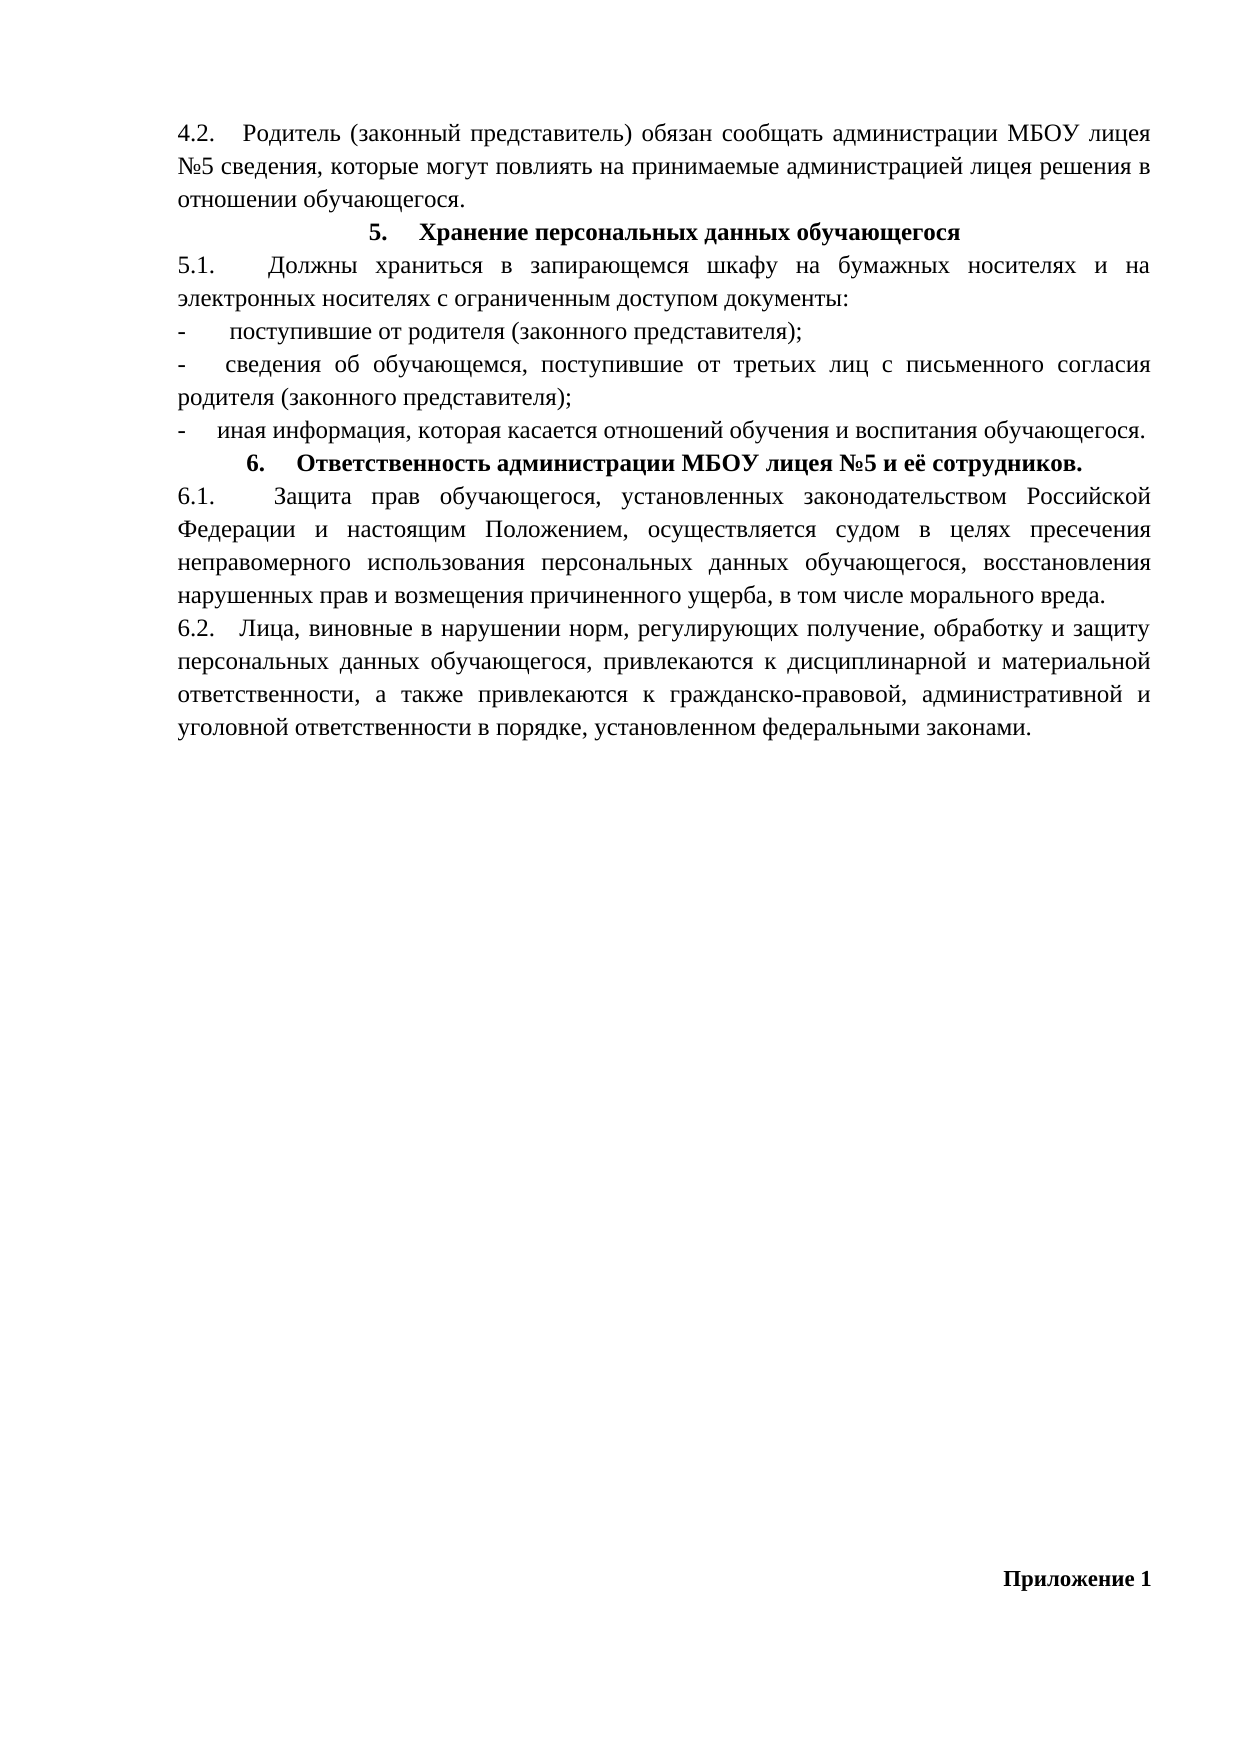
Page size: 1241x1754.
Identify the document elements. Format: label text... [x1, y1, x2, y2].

text 6.1. Защита прав обучающегося, установленных законодательством Российской Федерации и настоящим Положением, осуществляется судом в целях пресечения неправомерного использования персональных данных обучающегося, восстановления нарушенных прав и возмещения причиненного ущерба, в том числе морального вреда. [177, 481, 1152, 609]
text - сведения об обучающемся, поступившие от третьих лиц с письменного согласия родителя (законного представителя); [177, 349, 1152, 411]
text 5.1. Должны храниться в запирающемся шкафу на бумажных носителях и на электронных носителях с ограниченным доступом документы: [177, 250, 1152, 312]
text 6.2. Лица, виновные в нарушении норм, регулирующих получение, обработку и защиту персональных данных обучающегося, привлекаются к дисциплинарной и материальной ответственности, а также привлекаются к гражданско-правовой, административной и уголовной ответственности в порядке, установленном федеральными законами. [177, 613, 1152, 741]
text - поступившие от родителя (законного представителя); [177, 316, 1152, 345]
text - иная информация, которая касается отношений обучения и воспитания обучающегося. [177, 415, 1152, 444]
text 6. Ответственность администрации МБОУ лицея №5 и её сотрудников. [177, 448, 1152, 477]
text Приложение 1 [177, 1565, 1152, 1591]
text 5. Хранение персональных данных обучающегося [177, 217, 1152, 246]
text 4.2. Родитель (законный представитель) обязан сообщать администрации МБОУ лицея №5 сведения, которые могут повлиять на принимаемые администрацией лицея решения в отношении обучающегося. [177, 118, 1152, 213]
